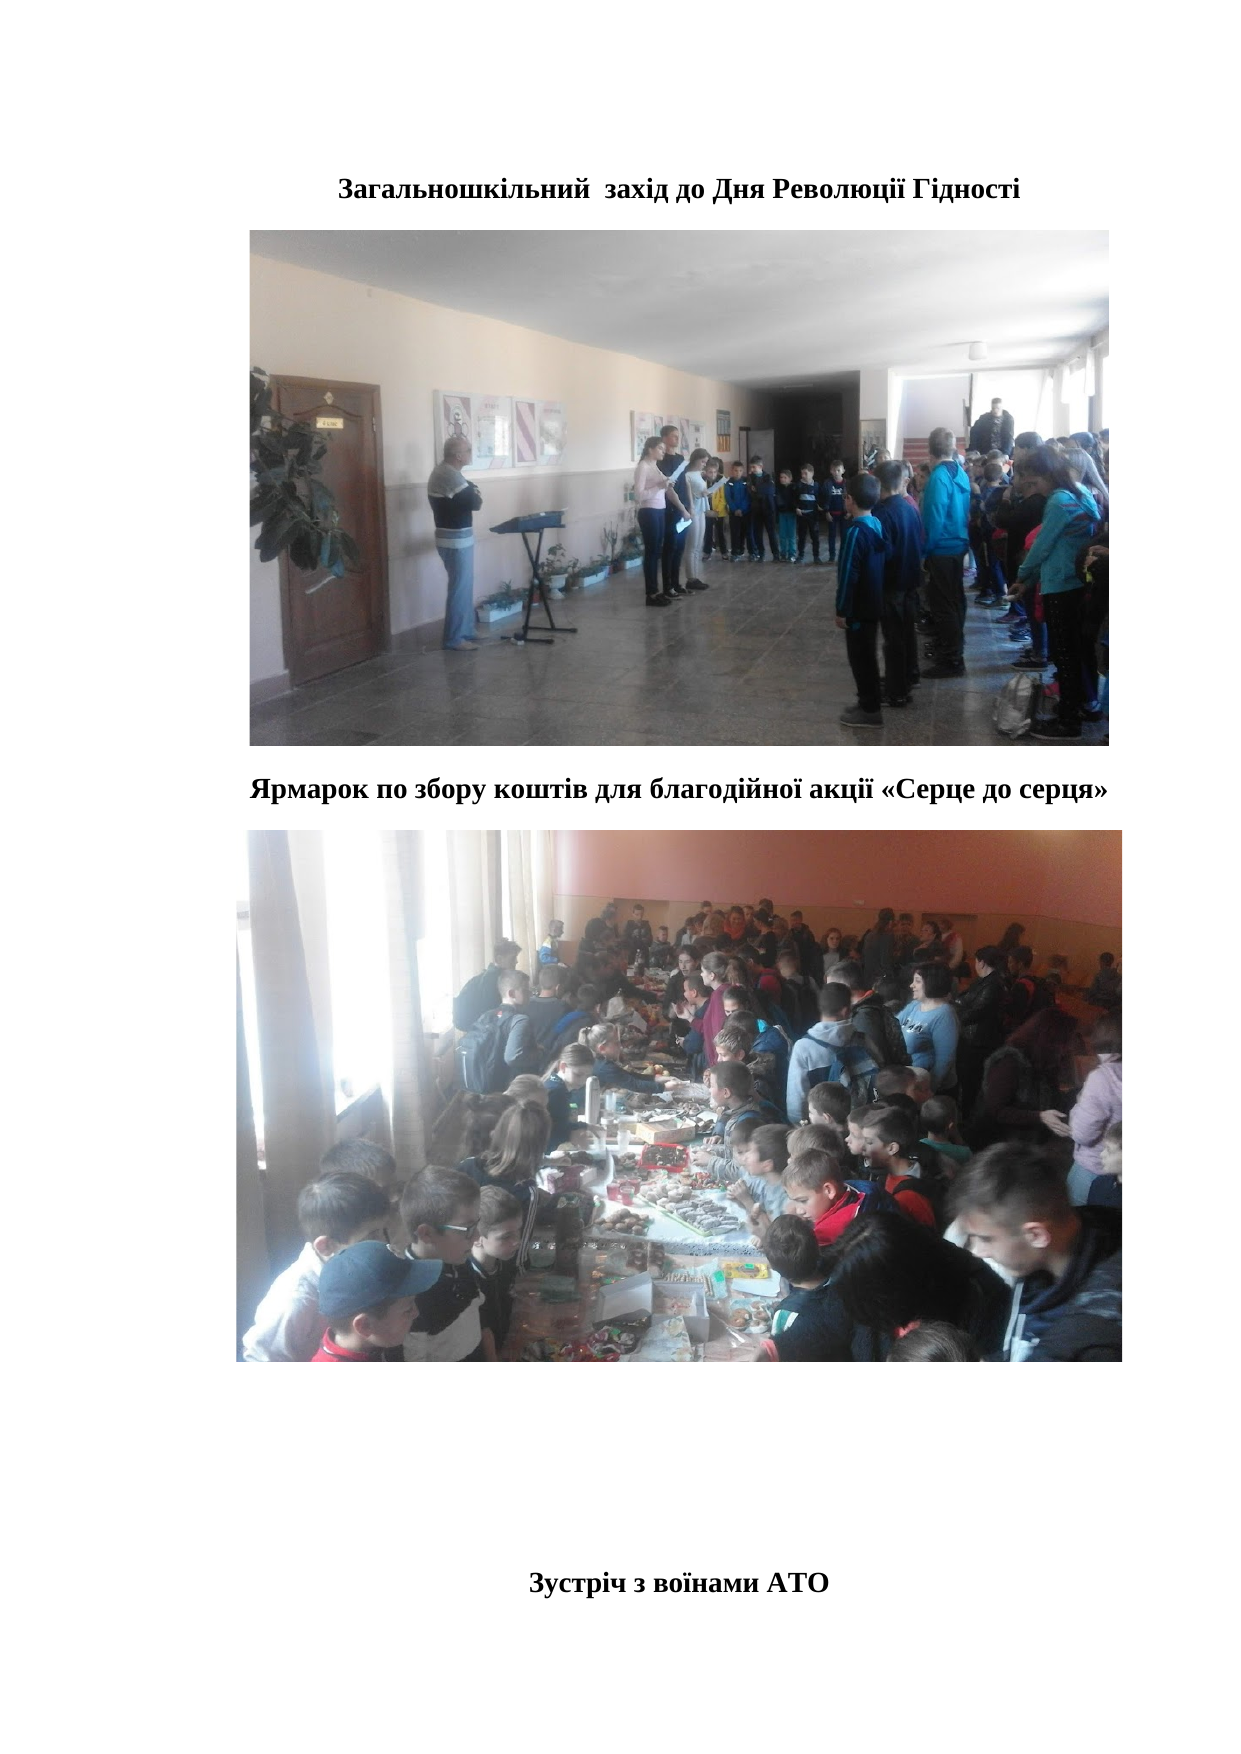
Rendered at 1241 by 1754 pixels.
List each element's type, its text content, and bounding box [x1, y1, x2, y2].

picture [236, 830, 1123, 1362]
text Зустріч з воїнами АТО [177, 1565, 1181, 1598]
picture [249, 230, 1109, 746]
text Загальношкільний захід до Дня Революції Гідності [177, 171, 1181, 205]
text Ярмарок по збору коштів для благодійної акції «Серце до серця» [177, 771, 1181, 804]
